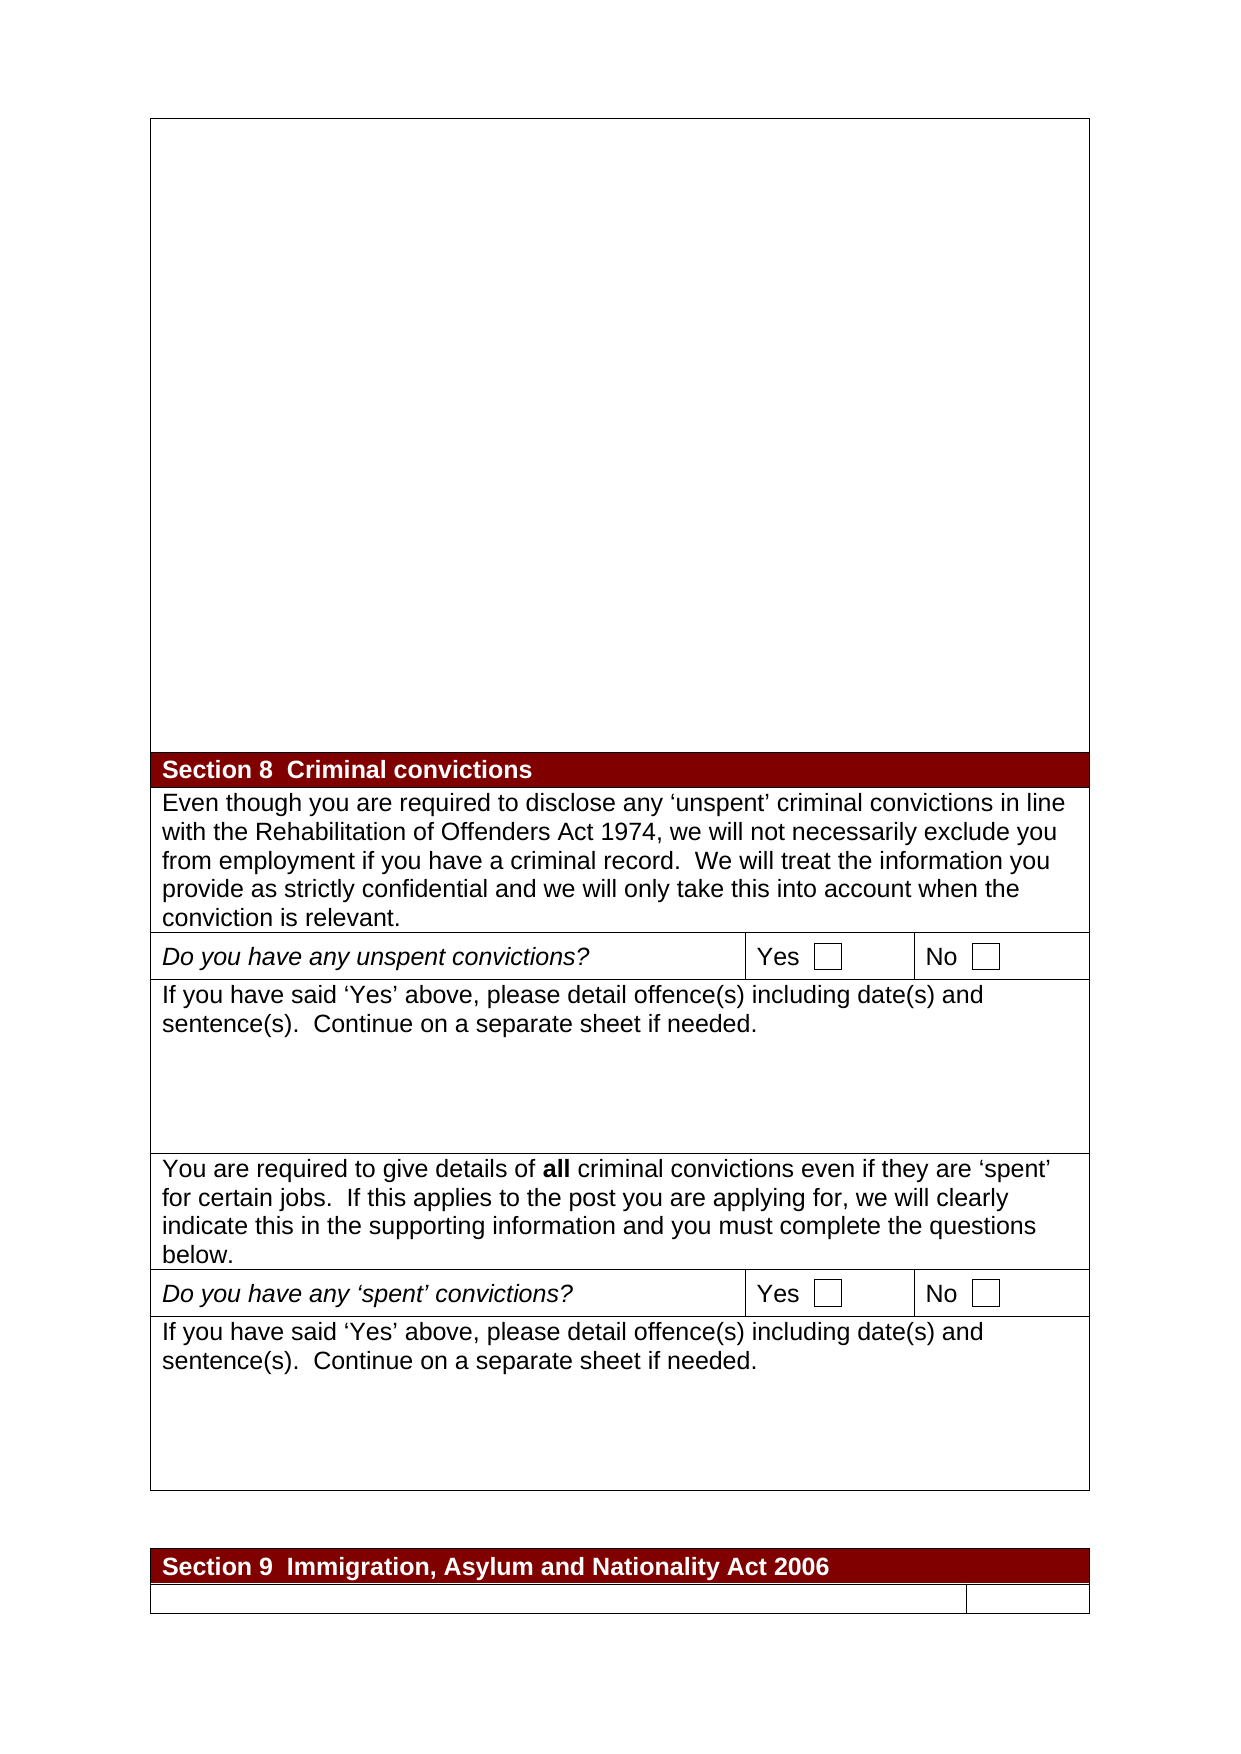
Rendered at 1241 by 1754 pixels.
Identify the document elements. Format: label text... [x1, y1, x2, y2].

table_cell No [915, 1270, 1089, 1316]
table_cell [967, 1585, 1089, 1613]
table_cell Section 8 Criminal convictions [151, 753, 1089, 787]
table_cell Yes [746, 933, 914, 979]
table_cell Do you have any ‘spent’ convictions? [151, 1270, 745, 1316]
table_cell You are required to give details of all criminal convictions even if they are ‘spent’ for certain jobs. If this applies to the post you are applying for, we will clearly indicate this in the supporting information and you must complete the questions below. [151, 1154, 1089, 1269]
table_cell Even though you are required to disclose any ‘unspent’ criminal convictions in line with the Rehabilitation of Offenders Act 1974, we will not necessarily exclude you from employment if you have a criminal record. We will treat the information you provide as strictly confidential and we will only take this into account when the conviction is relevant. [151, 788, 1089, 932]
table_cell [151, 1585, 966, 1613]
table_cell If you have said ‘Yes’ above, please detail offence(s) including date(s) and sentence(s). Continue on a separate sheet if needed. [151, 980, 1089, 1153]
table_cell No [915, 933, 1089, 979]
table_cell Do you have any unspent convictions? [151, 933, 745, 979]
table_cell If you have said ‘Yes’ above, please detail offence(s) including date(s) and sentence(s). Continue on a separate sheet if needed. [151, 1317, 1089, 1489]
table_cell [151, 119, 1089, 752]
table_cell Yes [746, 1270, 914, 1316]
table_header Section 9 Immigration, Asylum and Nationality Act 2006 [151, 1549, 1089, 1583]
